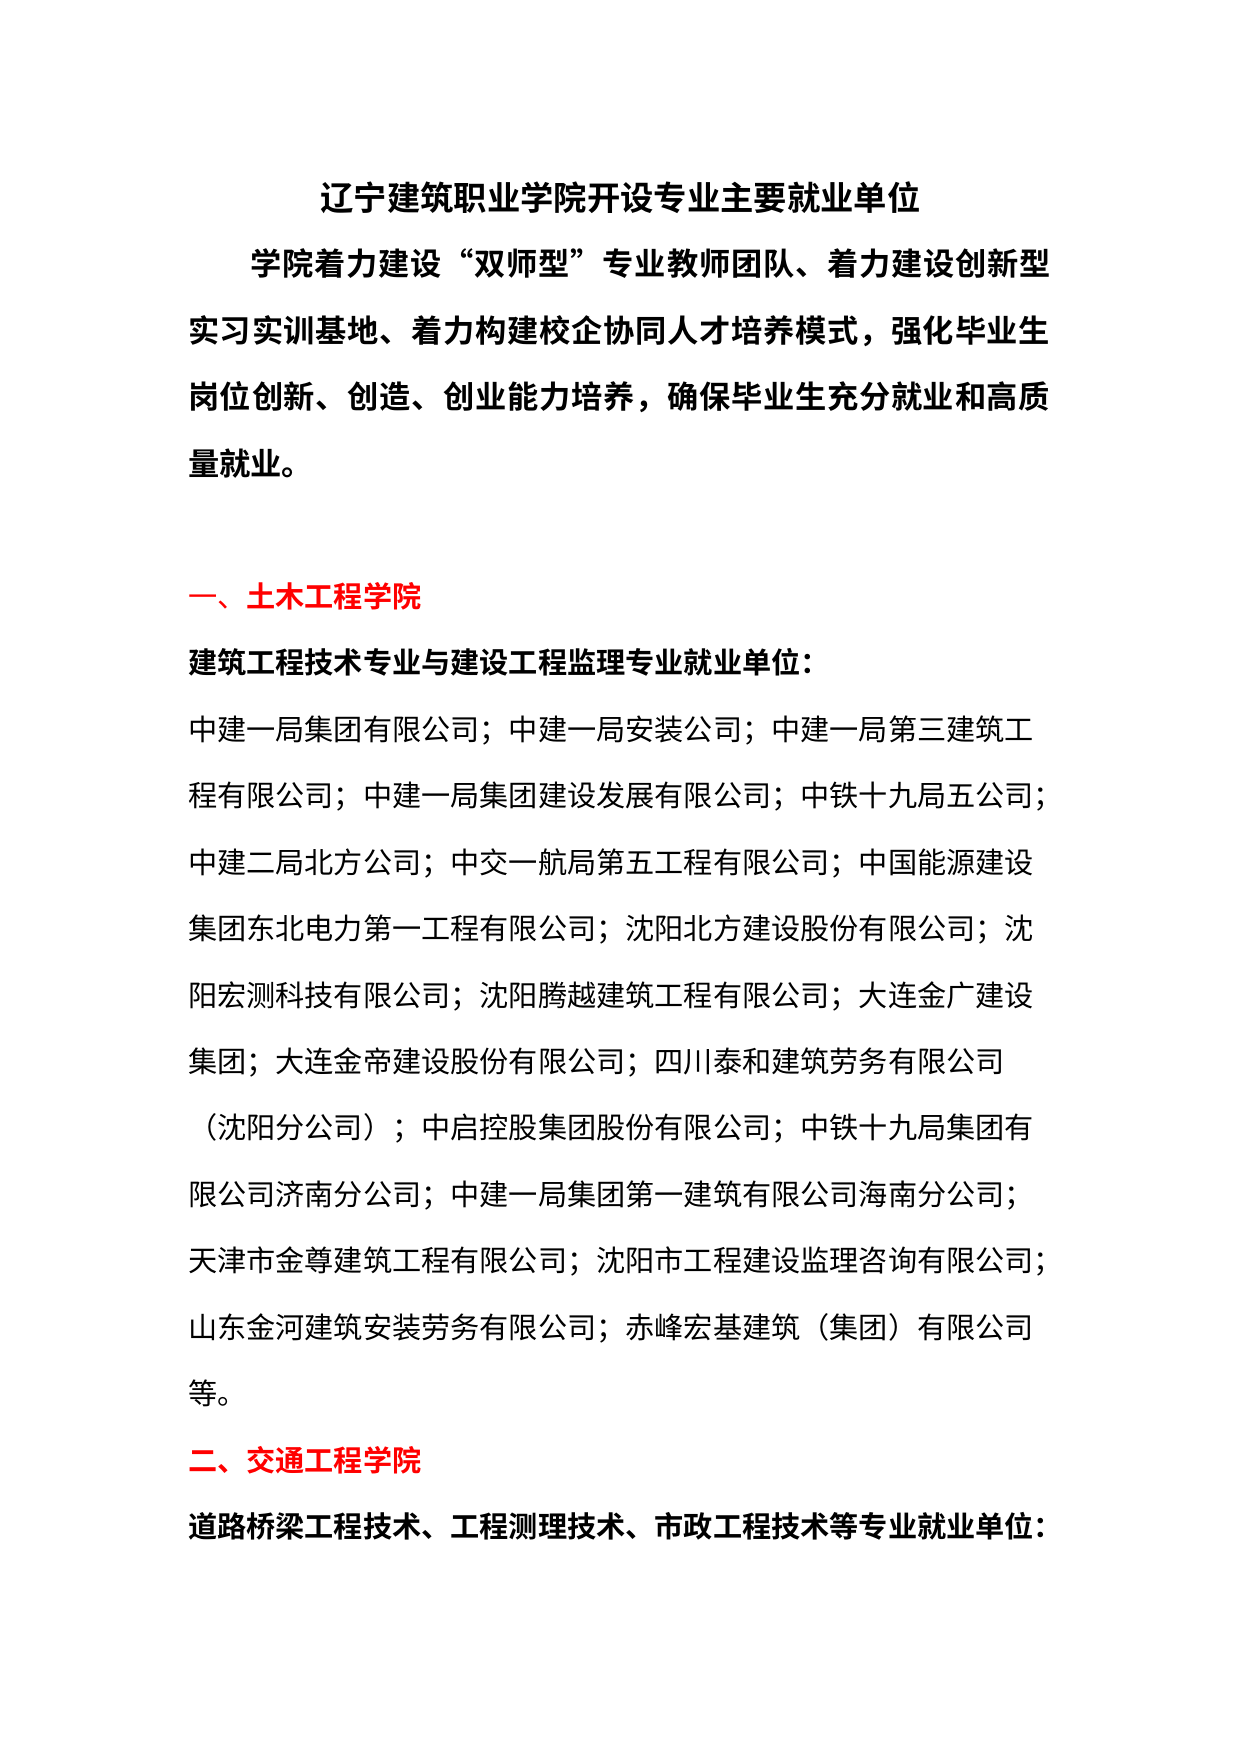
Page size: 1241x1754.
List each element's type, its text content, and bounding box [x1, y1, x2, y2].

text 学院着力建设“双师型”专业教师团队、着力建设创新型实习实训基地、着力构建校企协同人才培养模式，强化毕业生岗位创新、创造、创业能力培养，确保毕业生充分就业和高质量就业。 [188, 229, 1052, 495]
text 中建一局集团有限公司；中建一局安装公司；中建一局第三建筑工程有限公司；中建一局集团建设发展有限公司；中铁十九局五公司；中建二局北方公司；中交一航局第五工程有限公司；中国能源建设集团东北电力第一工程有限公司；沈阳北方建设股份有限公司；沈阳宏测科技有限公司；沈阳腾越建筑工程有限公司；大连金广建设集团；大连金帝建设股份有限公司；四川泰和建筑劳务有限公司（沈阳分公司）；中启控股集团股份有限公司；中铁十九局集团有限公司济南分公司；中建一局集团第一建筑有限公司海南分公司；天津市金尊建筑工程有限公司；沈阳市工程建设监理咨询有限公司；山东金河建筑安装劳务有限公司；赤峰宏基建筑（集团）有限公司等。 [188, 694, 1052, 1425]
text 建筑工程技术专业与建设工程监理专业就业单位： [188, 628, 1052, 694]
text 一、土木工程学院 [188, 561, 1052, 628]
text 二、交通工程学院 [188, 1425, 1052, 1492]
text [188, 1492, 1052, 1558]
text 辽宁建筑职业学院开设专业主要就业单位 [188, 162, 1052, 229]
